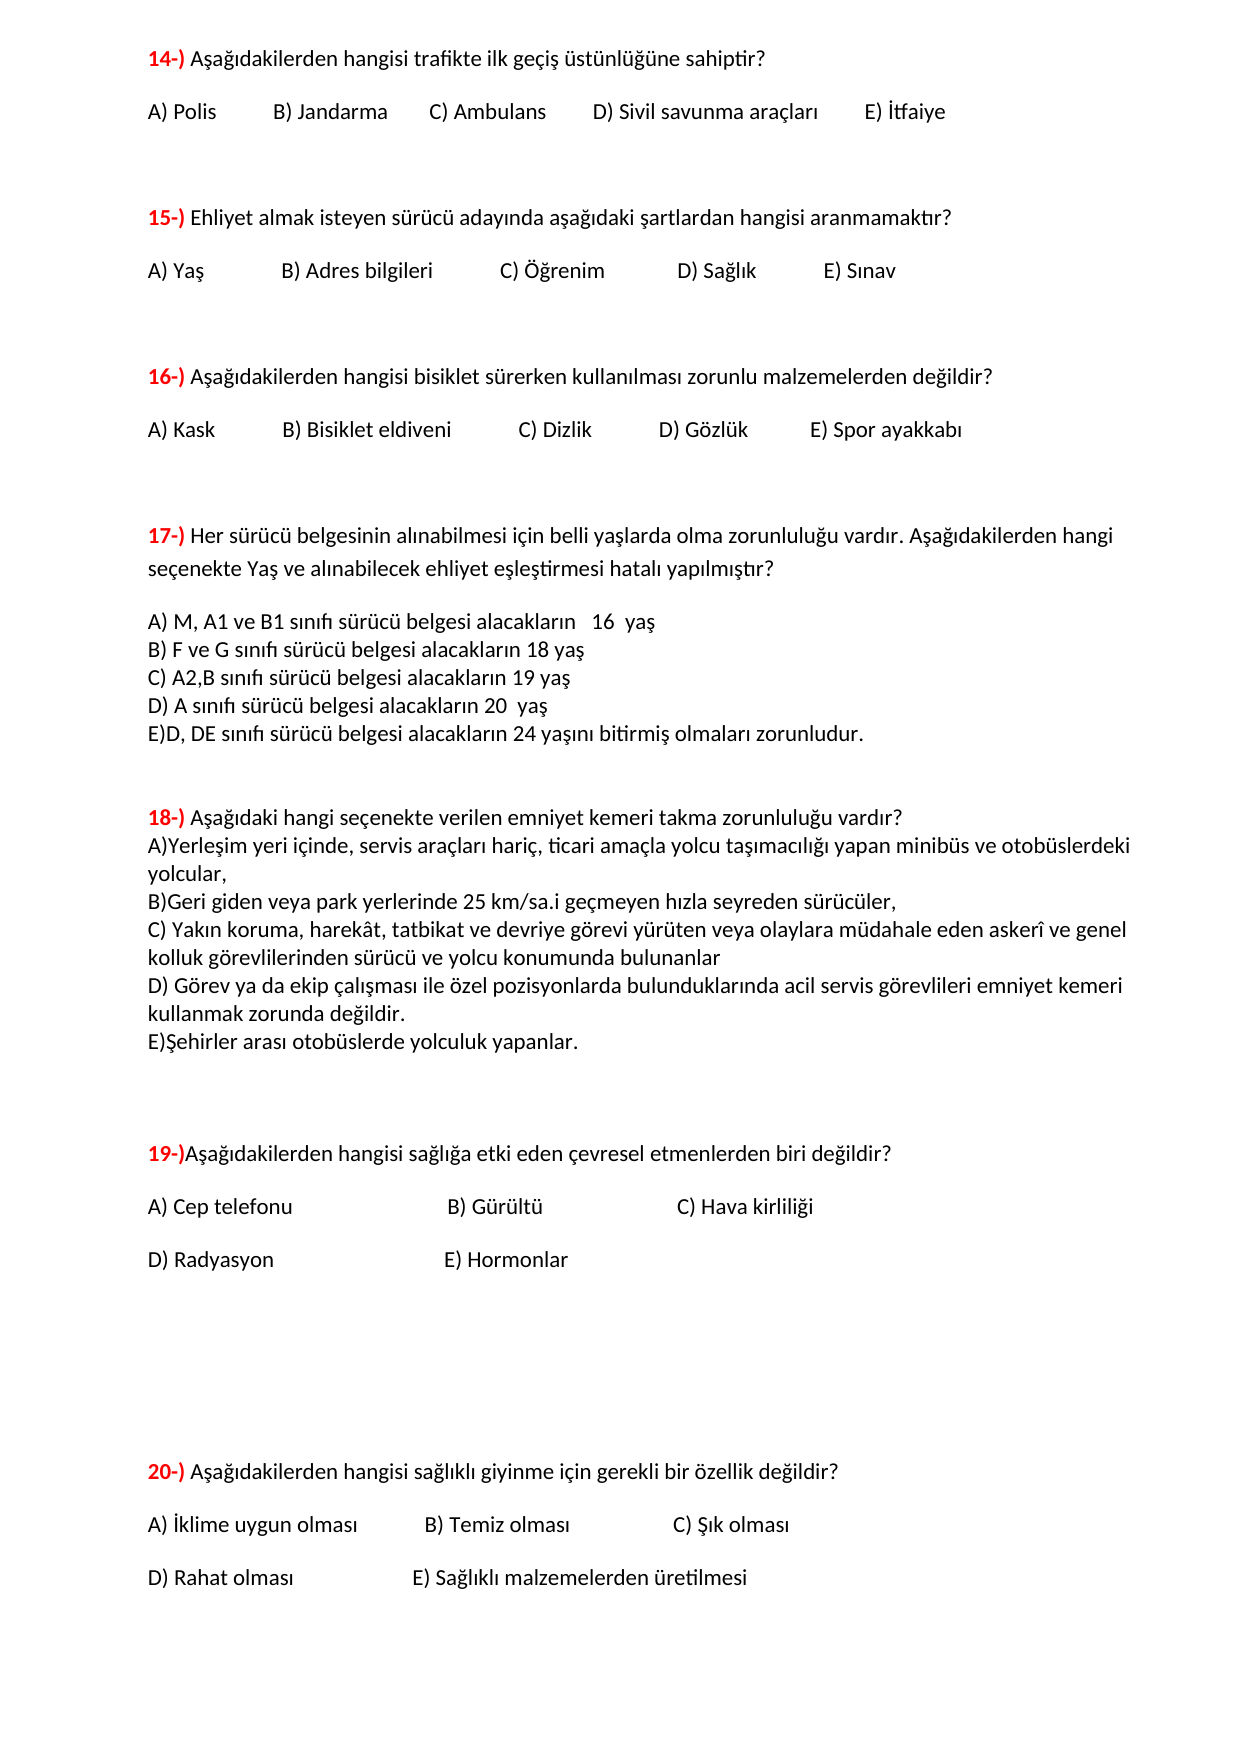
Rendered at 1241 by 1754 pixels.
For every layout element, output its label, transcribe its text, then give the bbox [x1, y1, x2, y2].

text D) Görev ya da ekip çalışması ile özel pozisyonlarda bulunduklarında acil servis görevlileri emniyet kemeri kullanmak zorunda değildir. [148, 971, 1181, 1027]
text E)D, DE sınıfı sürücü belgesi alacakların 24 yaşını bitirmiş olmaları zorunludur. [148, 719, 1181, 747]
text A) Cep telefonu B) Gürültü C) Hava kirliliği [148, 1192, 1181, 1220]
text 19-)Aşağıdakilerden hangisi sağlığa etki eden çevresel etmenlerden biri değildir? [148, 1139, 1181, 1167]
text A) Polis B) Jandarma C) Ambulans D) Sivil savunma araçları E) İtfaiye [148, 97, 1181, 125]
text A) Yaş B) Adres bilgileri C) Öğrenim D) Sağlık E) Sınav [148, 256, 1181, 284]
text 14-) Aşağıdakilerden hangisi trafikte ilk geçiş üstünlüğüne sahiptir? [148, 44, 1181, 72]
text A) M, A1 ve B1 sınıfı sürücü belgesi alacakların 16 yaş [148, 607, 1181, 635]
text 17-) Her sürücü belgesinin alınabilmesi için belli yaşlarda olma zorunluluğu vardır. Aşağıdakilerden hangi seçenekte Yaş ve alınabilecek ehliyet eşleştirmesi hatalı yapılmıştır? [148, 522, 1181, 582]
text E)Şehirler arası otobüslerde yolculuk yapanlar. [148, 1027, 1181, 1055]
text D) Rahat olması E) Sağlıklı malzemelerden üretilmesi [148, 1563, 1181, 1591]
text B) F ve G sınıfı sürücü belgesi alacakların 18 yaş [148, 635, 1181, 663]
text 20-) Aşağıdakilerden hangisi sağlıklı giyinme için gerekli bir özellik değildir? [148, 1457, 1181, 1485]
text 16-) Aşağıdakilerden hangisi bisiklet sürerken kullanılması zorunlu malzemelerden değildir? [148, 362, 1181, 391]
text D) Radyasyon E) Hormonlar [148, 1245, 1181, 1273]
text B)Geri giden veya park yerlerinde 25 km/sa.i geçmeyen hızla seyreden sürücüler, [148, 887, 1181, 915]
text C) A2,B sınıfı sürücü belgesi alacakların 19 yaş [148, 663, 1181, 691]
text A)Yerleşim yeri içinde, servis araçları hariç, ticari amaçla yolcu taşımacılığı yapan minibüs ve otobüslerdeki yolcular, [148, 831, 1181, 887]
text C) Yakın koruma, harekât, tatbikat ve devriye görevi yürüten veya olaylara müdahale eden askerî ve genel kolluk görevlilerinden sürücü ve yolcu konumunda bulunanlar [148, 915, 1181, 971]
text A) İklime uygun olması B) Temiz olması C) Şık olması [148, 1510, 1181, 1538]
text 18-) Aşağıdaki hangi seçenekte verilen emniyet kemeri takma zorunluluğu vardır? [148, 803, 1181, 831]
text D) A sınıfı sürücü belgesi alacakların 20 yaş [148, 691, 1181, 719]
text A) Kask B) Bisiklet eldiveni C) Dizlik D) Gözlük E) Spor ayakkabı [148, 416, 1181, 443]
text 15-) Ehliyet almak isteyen sürücü adayında aşağıdaki şartlardan hangisi aranmamaktır? [148, 203, 1181, 231]
